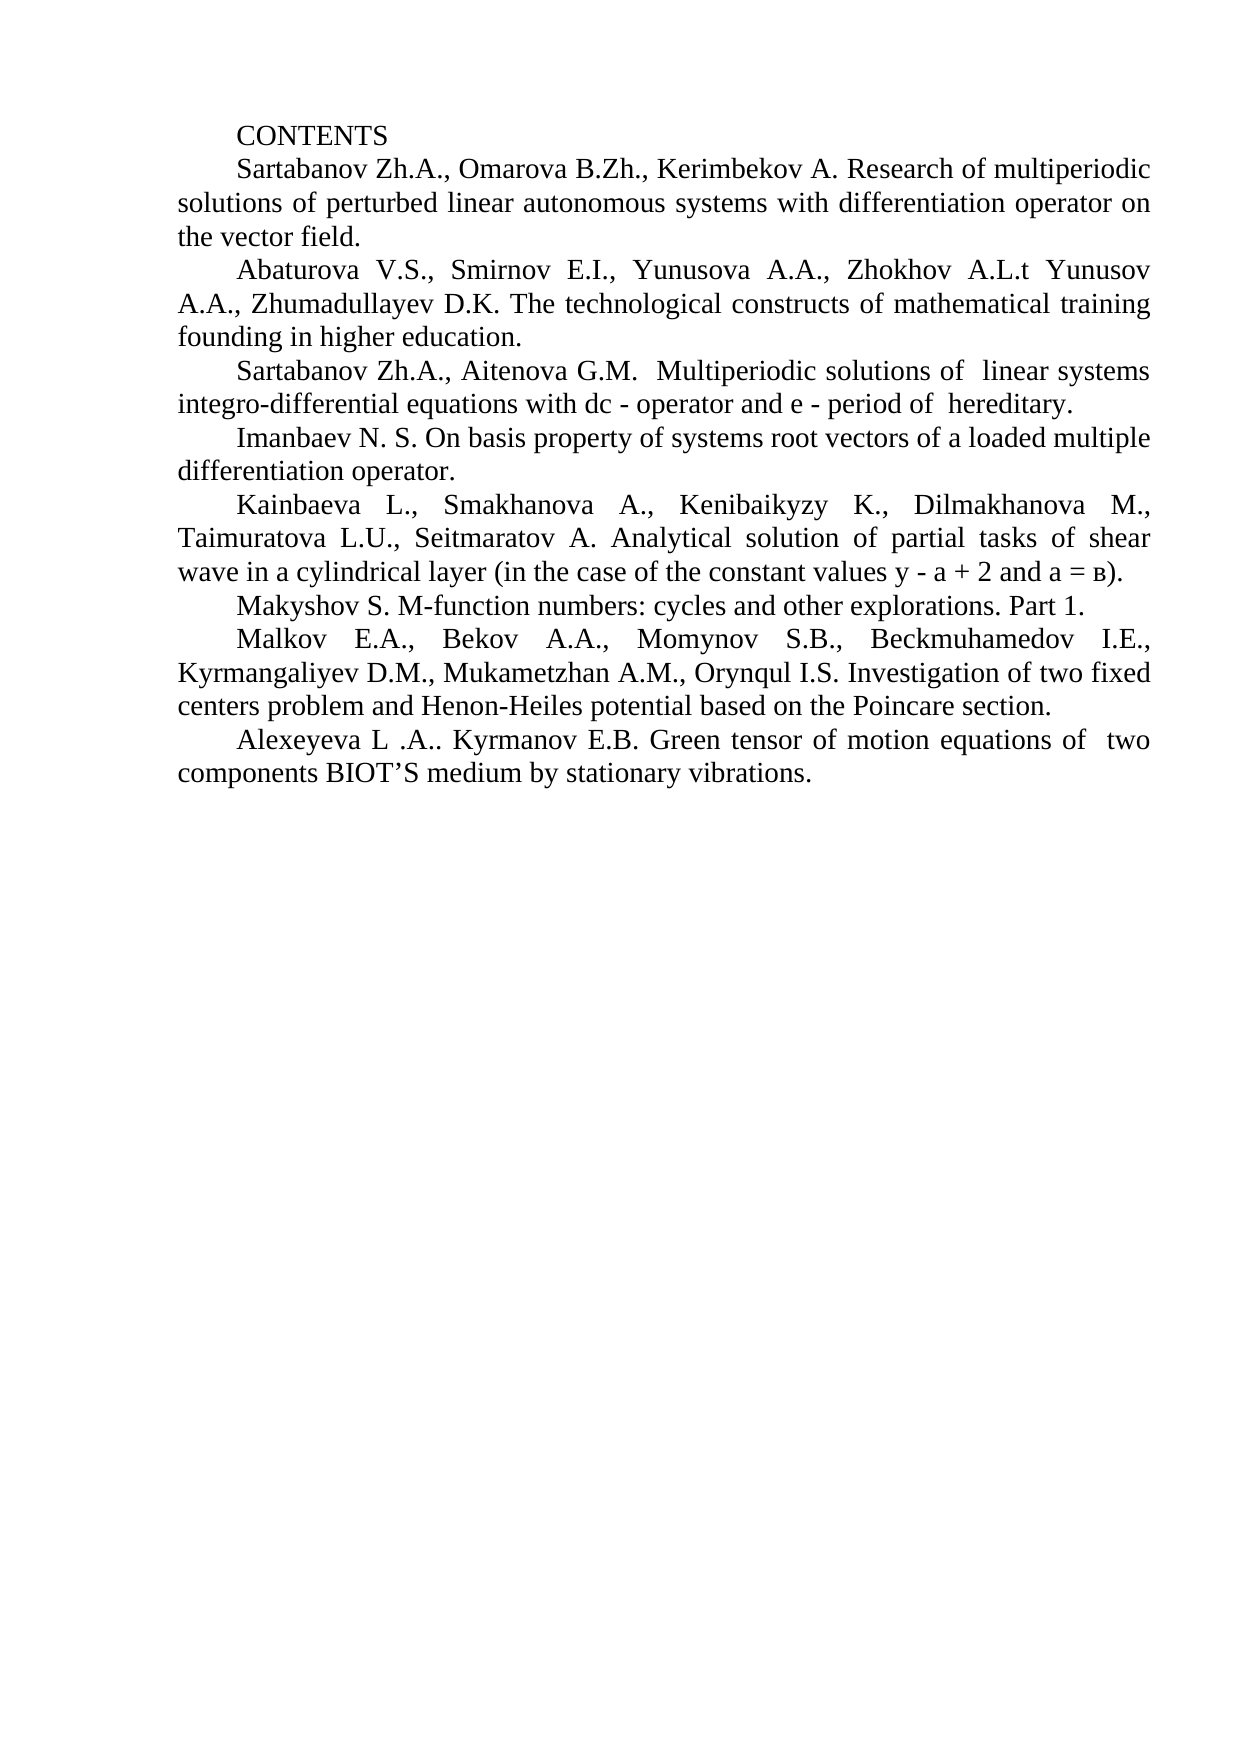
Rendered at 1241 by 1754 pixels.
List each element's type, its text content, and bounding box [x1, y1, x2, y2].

text CONTENTS [177, 118, 1152, 152]
text Malkov E.A., Bekov A.A., Momynov S.B., Beckmuhamedov I.E., Kyrmangaliyev D.M., Mukametzhan A.M., Orynqul I.S. Investigation of two fixed centers problem and Henon-Heiles potential based on the Poincare section. [177, 621, 1152, 722]
text Sartabanov Zh.A., Aitenova G.M. Multiperiodic solutions of linear systems integro-differential equations with dc - operator and e - period of hereditary. [177, 353, 1152, 420]
text Abaturova V.S., Smirnov E.I., Yunusova A.A., Zhokhov A.L.t Yunusov A.A., Zhumadullayev D.K. The technological constructs of mathematical training founding in higher education. [177, 252, 1152, 353]
text Alexeyeva L .A.. Kyrmanov E.B. Green tensor of motion equations of two components BIOT’S medium by stationary vibrations. [177, 722, 1152, 789]
text Imanbaev N. S. On basis property of systems root vectors of a loaded multiple differentiation operator. [177, 420, 1152, 487]
text Makyshov S. M-function numbers: cycles and other explorations. Part 1. [177, 588, 1152, 621]
text Kainbaeva L., Smakhanova A., Kenibaikyzy K., Dilmakhanova M., Taimuratova L.U., Seitmaratov A. Analytical solution of partial tasks of shear wave in a cylindrical layer (in the case of the constant values у - a + 2 and a = в). [177, 487, 1152, 588]
text Sartabanov Zh.A., Omarova B.Zh., Kerimbekov A. Research of multiperiodic solutions of perturbed linear autonomous systems with differentiation operator on the vector field. [177, 152, 1152, 252]
